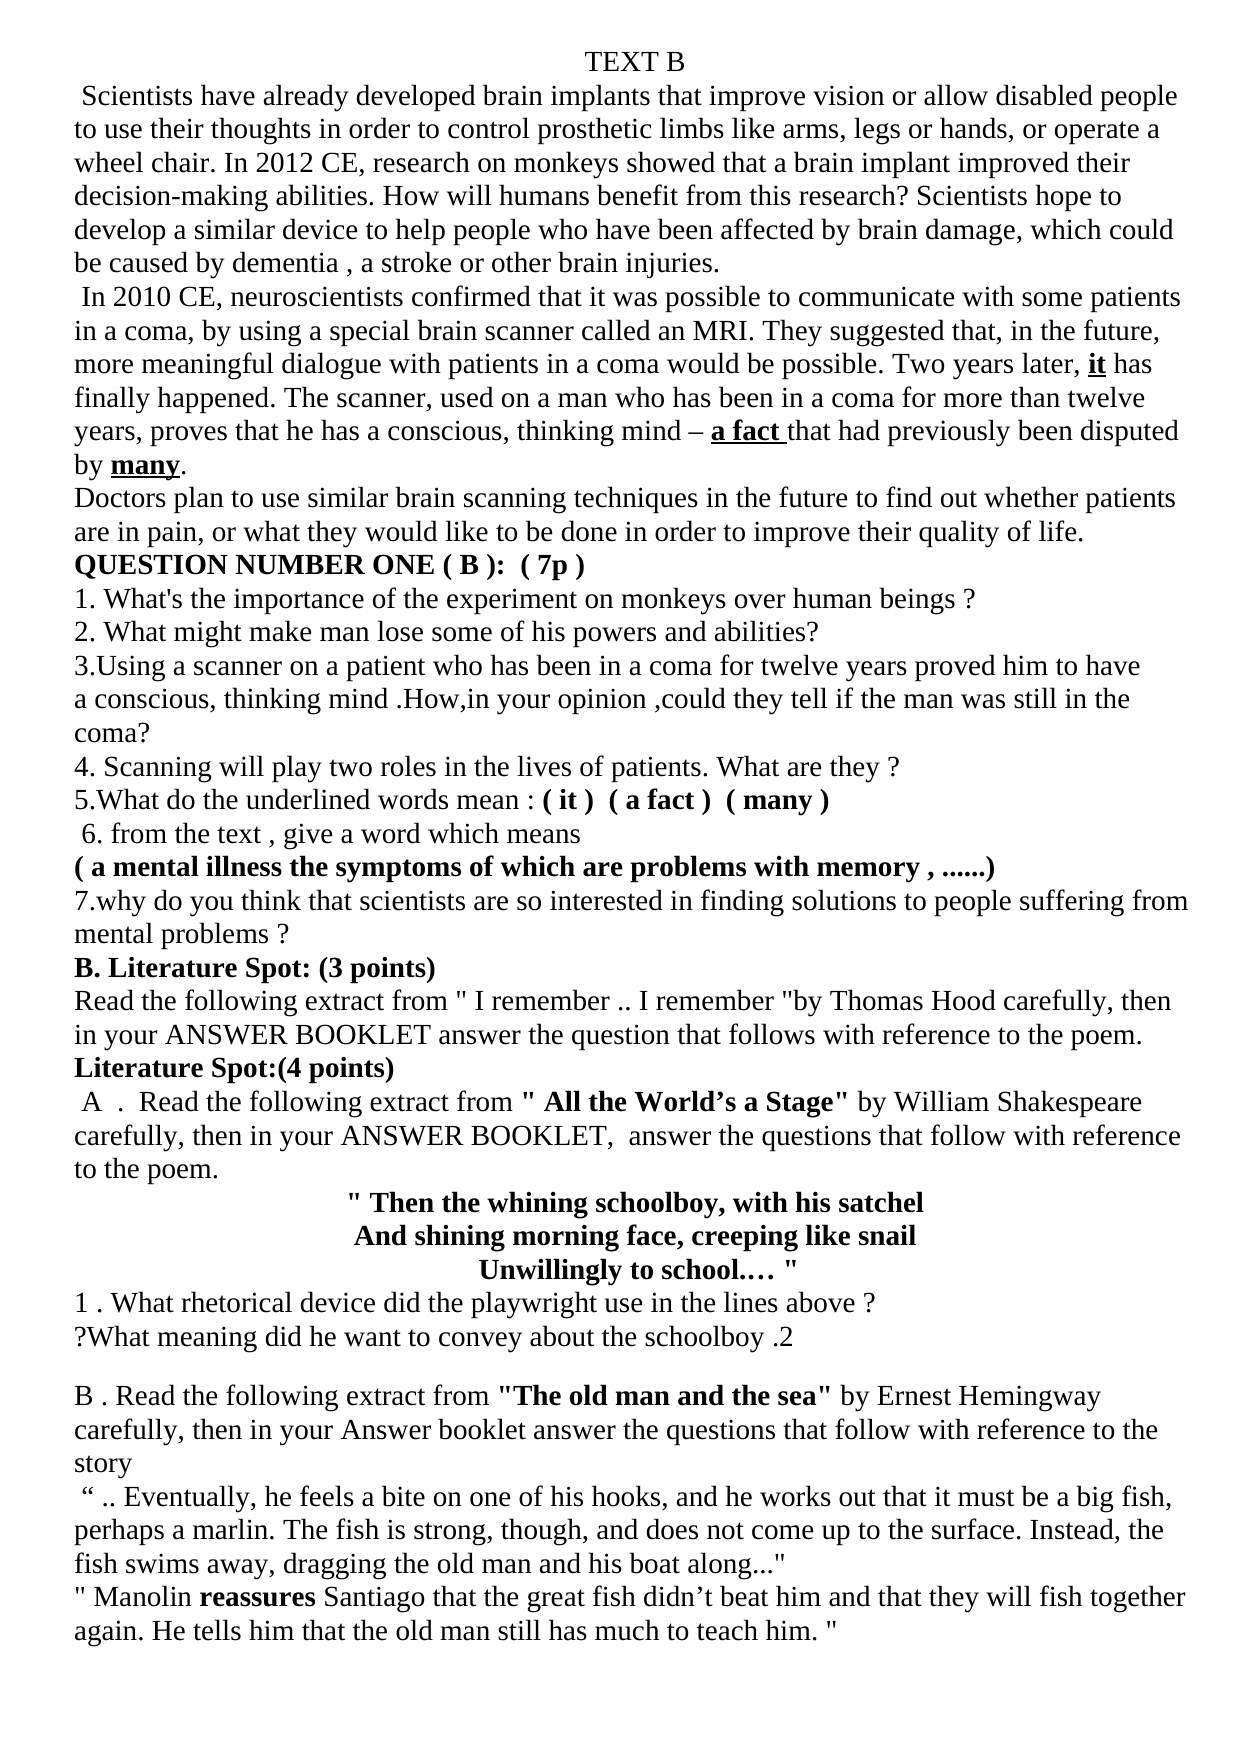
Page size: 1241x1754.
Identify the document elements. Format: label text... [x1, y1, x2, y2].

text 2. What might make man lose some of his powers and abilities? [74, 614, 1196, 648]
text Read the following extract from " I remember .. I remember "by Thomas Hood carefully, then in your ANSWER BOOKLET answer the question that follows with reference to the poem. [74, 983, 1196, 1051]
text a conscious, thinking mind .How,in your opinion ,could they tell if the man was still in the coma? [74, 682, 1196, 749]
text 4. Scanning will play two roles in the lives of patients. What are they ? [74, 749, 1196, 782]
text 5.What do the underlined words mean : ( it ) ( a fact ) ( many ) [74, 782, 1196, 816]
text And shining morning face, creeping like snail [74, 1218, 1196, 1252]
text fish swims away, dragging the old man and his boat along..." [74, 1546, 1196, 1579]
text “ .. Eventually, he feels a bite on one of his hooks, and he works out that it must be a big fish, [74, 1479, 1196, 1512]
text B . Read the following extract from "The old man and the sea" by Ernest Hemingway carefully, then in your Answer booklet answer the questions that follow with reference to the story [74, 1378, 1196, 1479]
text A . Read the following extract from " All the World’s a Stage" by William Shakespeare carefully, then in your ANSWER BOOKLET, answer the questions that follow with reference to the poem. [74, 1084, 1196, 1185]
text B. Literature Spot: (3 points) [74, 950, 1196, 983]
text 3.Using a scanner on a patient who has been in a coma for twelve years proved him to have [74, 648, 1196, 682]
text Scientists have already developed brain implants that improve vision or allow disabled people to use their thoughts in order to control prosthetic limbs like arms, legs or hands, or operate a wheel chair. In 2012 CE, research on monkeys showed that a brain implant improved their decision-making abilities. How will humans benefit from this research? Scientists hope to develop a similar device to help people who have been affected by brain damage, which could be caused by dementia , a stroke or other brain injuries. [74, 78, 1196, 279]
text 6. from the text , give a word which means [74, 816, 1196, 849]
text " Manolin reassures Santiago that the great fish didn’t beat him and that they will fish together again. He tells him that the old man still has much to teach him. " [74, 1579, 1196, 1647]
text perhaps a marlin. The fish is strong, though, and does not come up to the surface. Instead, the [74, 1512, 1196, 1546]
text 7.why do you think that scientists are so interested in finding solutions to people suffering from mental problems ? [74, 883, 1196, 950]
text Literature Spot:(4 points) [74, 1051, 1196, 1084]
text QUESTION NUMBER ONE ( B ): ( 7p ) [74, 547, 1196, 581]
text Unwillingly to school.… " [74, 1252, 1196, 1285]
text 1. What's the importance of the experiment on monkeys over human beings ? [74, 581, 1196, 614]
text TEXT B [74, 44, 1196, 78]
text ( a mental illness the symptoms of which are problems with memory , ......) [74, 849, 1196, 883]
text 1 . What rhetorical device did the playwright use in the lines above ? [74, 1285, 1196, 1319]
text Doctors plan to use similar brain scanning techniques in the future to find out whether patients are in pain, or what they would like to be done in order to improve their quality of life. [74, 480, 1196, 547]
text 2. What meaning did he want to convey about the schoolboy? [74, 1319, 1196, 1352]
text In 2010 CE, neuroscientists confirmed that it was possible to communicate with some patients in a coma, by using a special brain scanner called an MRI. They suggested that, in the future, more meaningful dialogue with patients in a coma would be possible. Two years later, it has finally happened. The scanner, used on a man who has been in a coma for more than twelve years, proves that he has a conscious, thinking mind – a fact that had previously been disputed by many. [74, 279, 1196, 480]
text " Then the whining schoolboy, with his satchel [74, 1185, 1196, 1218]
